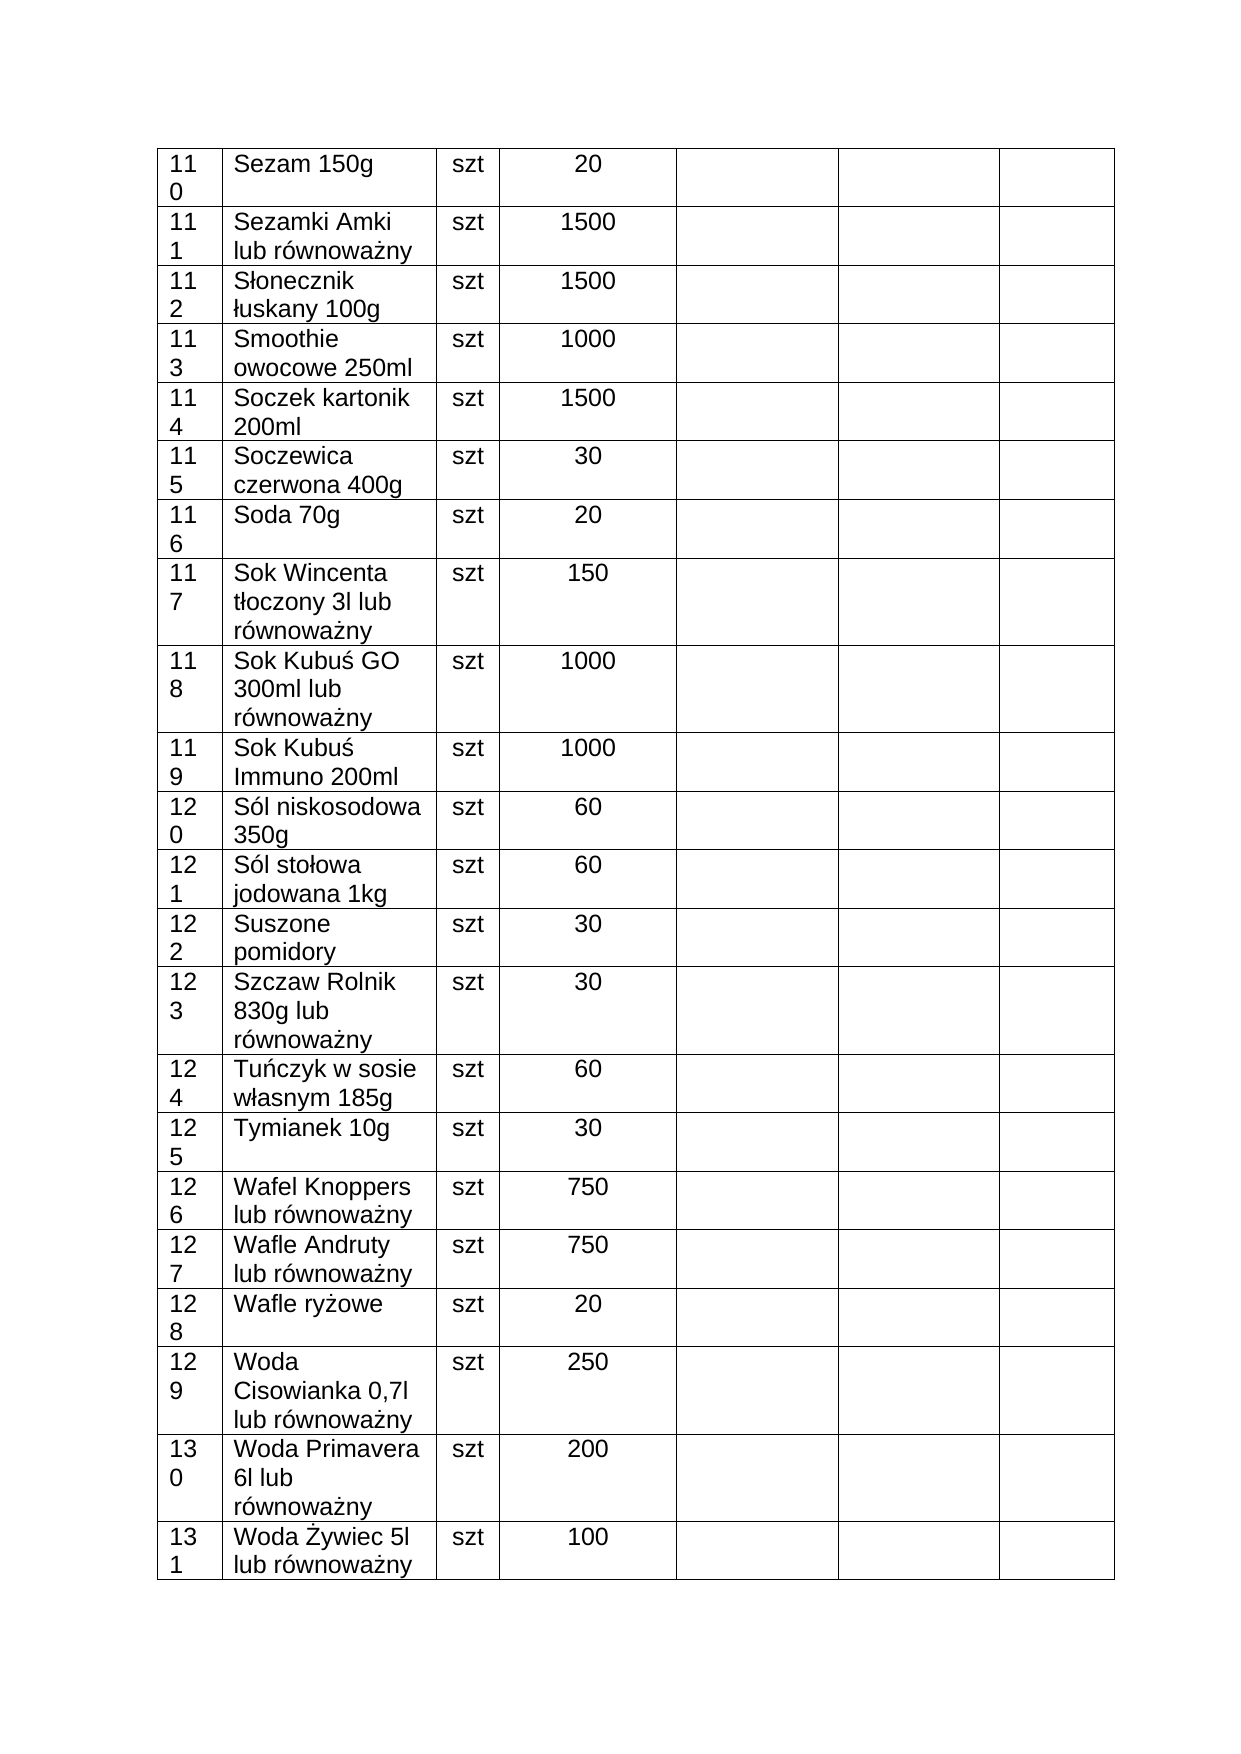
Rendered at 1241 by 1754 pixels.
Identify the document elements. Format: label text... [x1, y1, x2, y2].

table_cell 130 [158, 1435, 222, 1521]
table_cell 116 [158, 500, 222, 557]
table_cell [839, 500, 999, 557]
table_cell 1000 [500, 646, 676, 732]
table_cell [1000, 324, 1114, 382]
table_cell szt [437, 967, 499, 1053]
table_cell [839, 1113, 999, 1171]
table_cell [677, 441, 838, 499]
table_cell 1000 [500, 324, 676, 382]
table_cell szt [437, 1522, 499, 1579]
table_cell [677, 1347, 838, 1433]
table_cell [839, 1172, 999, 1229]
table_cell [839, 1230, 999, 1288]
table_cell szt [437, 441, 499, 499]
table_cell szt [437, 1289, 499, 1346]
table_cell [1000, 1113, 1114, 1171]
table_cell Sezamki Amki lub równoważny [223, 207, 436, 265]
table_cell [677, 1435, 838, 1521]
table_cell 114 [158, 383, 222, 440]
table_cell [839, 559, 999, 645]
table_cell szt [437, 1055, 499, 1112]
table_cell Tymianek 10g [223, 1113, 436, 1171]
table_cell [677, 733, 838, 791]
table_cell 1500 [500, 207, 676, 265]
table_cell [1000, 1522, 1114, 1579]
table_cell [839, 266, 999, 323]
table_cell Soda 70g [223, 500, 436, 557]
table_cell Tuńczyk w sosie własnym 185g [223, 1055, 436, 1112]
table_cell [1000, 967, 1114, 1053]
table_cell 126 [158, 1172, 222, 1229]
table_cell Smoothie owocowe 250ml [223, 324, 436, 382]
table_cell [839, 646, 999, 732]
table_cell Sól niskosodowa 350g [223, 792, 436, 849]
table_cell [677, 559, 838, 645]
table_cell Szczaw Rolnik 830g lub równoważny [223, 967, 436, 1053]
table_cell [677, 850, 838, 908]
table_cell Słonecznik łuskany 100g [223, 266, 436, 323]
table_cell szt [437, 207, 499, 265]
table_cell 127 [158, 1230, 222, 1288]
table_cell [839, 967, 999, 1053]
table_cell 110 [158, 149, 222, 206]
table_cell szt [437, 149, 499, 206]
table_cell 150 [500, 559, 676, 645]
table_cell [677, 1113, 838, 1171]
table_cell 200 [500, 1435, 676, 1521]
table_cell [839, 1055, 999, 1112]
table_cell 1000 [500, 733, 676, 791]
table_cell [839, 324, 999, 382]
table_cell [1000, 850, 1114, 908]
table_cell Soczewica czerwona 400g [223, 441, 436, 499]
table_cell 128 [158, 1289, 222, 1346]
table_cell [839, 1435, 999, 1521]
table_cell [1000, 266, 1114, 323]
table_cell Woda Żywiec 5l lub równoważny [223, 1522, 436, 1579]
table_cell szt [437, 850, 499, 908]
table_cell Sok Kubuś Immuno 200ml [223, 733, 436, 791]
table_cell [839, 207, 999, 265]
table_cell szt [437, 266, 499, 323]
table_cell szt [437, 792, 499, 849]
table_cell [839, 850, 999, 908]
table_cell [677, 967, 838, 1053]
table_cell 119 [158, 733, 222, 791]
table_cell [1000, 207, 1114, 265]
table_cell [839, 909, 999, 966]
table_cell szt [437, 909, 499, 966]
table_cell 123 [158, 967, 222, 1053]
table_cell [677, 909, 838, 966]
table_cell 122 [158, 909, 222, 966]
table_cell [839, 1289, 999, 1346]
table_cell [839, 733, 999, 791]
table_cell [677, 500, 838, 557]
table_cell [677, 1289, 838, 1346]
table_cell 100 [500, 1522, 676, 1579]
table_cell 118 [158, 646, 222, 732]
table_cell 30 [500, 909, 676, 966]
table_cell 30 [500, 1113, 676, 1171]
table_cell 111 [158, 207, 222, 265]
table_cell szt [437, 1347, 499, 1433]
table_cell [1000, 1230, 1114, 1288]
table_cell 1500 [500, 266, 676, 323]
table_cell [677, 324, 838, 382]
table_cell Wafel Knoppers lub równoważny [223, 1172, 436, 1229]
table_cell 20 [500, 149, 676, 206]
table_cell Sok Kubuś GO 300ml lub równoważny [223, 646, 436, 732]
table_cell [1000, 1347, 1114, 1433]
table_cell [677, 207, 838, 265]
table_cell Woda Primavera 6l lub równoważny [223, 1435, 436, 1521]
table_cell 30 [500, 967, 676, 1053]
table_cell [677, 149, 838, 206]
table_cell 30 [500, 441, 676, 499]
table_cell Soczek kartonik 200ml [223, 383, 436, 440]
table_cell [1000, 441, 1114, 499]
table_cell szt [437, 646, 499, 732]
table_cell [1000, 1435, 1114, 1521]
table_cell Wafle Andruty lub równoważny [223, 1230, 436, 1288]
table_cell [839, 792, 999, 849]
table_cell [839, 1347, 999, 1433]
table_cell Sól stołowa jodowana 1kg [223, 850, 436, 908]
table_cell [839, 149, 999, 206]
table_cell Sezam 150g [223, 149, 436, 206]
table_cell szt [437, 1172, 499, 1229]
table_cell [677, 1522, 838, 1579]
table_cell [677, 646, 838, 732]
table_cell szt [437, 1113, 499, 1171]
table_cell Suszone pomidory [223, 909, 436, 966]
table_cell szt [437, 383, 499, 440]
table_cell [1000, 1289, 1114, 1346]
table_cell [839, 383, 999, 440]
table_cell Wafle ryżowe [223, 1289, 436, 1346]
table_cell [1000, 792, 1114, 849]
table_cell 60 [500, 850, 676, 908]
table_cell [1000, 149, 1114, 206]
table_cell szt [437, 559, 499, 645]
table_cell [677, 1055, 838, 1112]
table_cell [1000, 1055, 1114, 1112]
table_cell [839, 441, 999, 499]
table_cell 131 [158, 1522, 222, 1579]
table_cell [1000, 559, 1114, 645]
table_cell 129 [158, 1347, 222, 1433]
table_cell 60 [500, 792, 676, 849]
table_cell [1000, 646, 1114, 732]
table_cell szt [437, 324, 499, 382]
table_cell [677, 1172, 838, 1229]
table_cell 20 [500, 1289, 676, 1346]
table_cell 1500 [500, 383, 676, 440]
table_cell szt [437, 1435, 499, 1521]
table_cell 750 [500, 1172, 676, 1229]
table_cell [1000, 383, 1114, 440]
table_cell 121 [158, 850, 222, 908]
table_cell 124 [158, 1055, 222, 1112]
table_cell [677, 266, 838, 323]
table_cell [1000, 733, 1114, 791]
table_cell [1000, 1172, 1114, 1229]
table_cell [839, 1522, 999, 1579]
table_cell 112 [158, 266, 222, 323]
table_cell Sok Wincenta tłoczony 3l lub równoważny [223, 559, 436, 645]
table_cell [1000, 500, 1114, 557]
table_cell 115 [158, 441, 222, 499]
table_cell 250 [500, 1347, 676, 1433]
table_cell [677, 1230, 838, 1288]
table_cell [677, 383, 838, 440]
table_cell 113 [158, 324, 222, 382]
table_cell szt [437, 733, 499, 791]
table_cell 750 [500, 1230, 676, 1288]
table_cell 120 [158, 792, 222, 849]
table_cell szt [437, 1230, 499, 1288]
table_cell [677, 792, 838, 849]
table_cell Woda Cisowianka 0,7l lub równoważny [223, 1347, 436, 1433]
table_cell 125 [158, 1113, 222, 1171]
table_cell 117 [158, 559, 222, 645]
table_cell 60 [500, 1055, 676, 1112]
table_cell [1000, 909, 1114, 966]
table_cell 20 [500, 500, 676, 557]
table_cell szt [437, 500, 499, 557]
